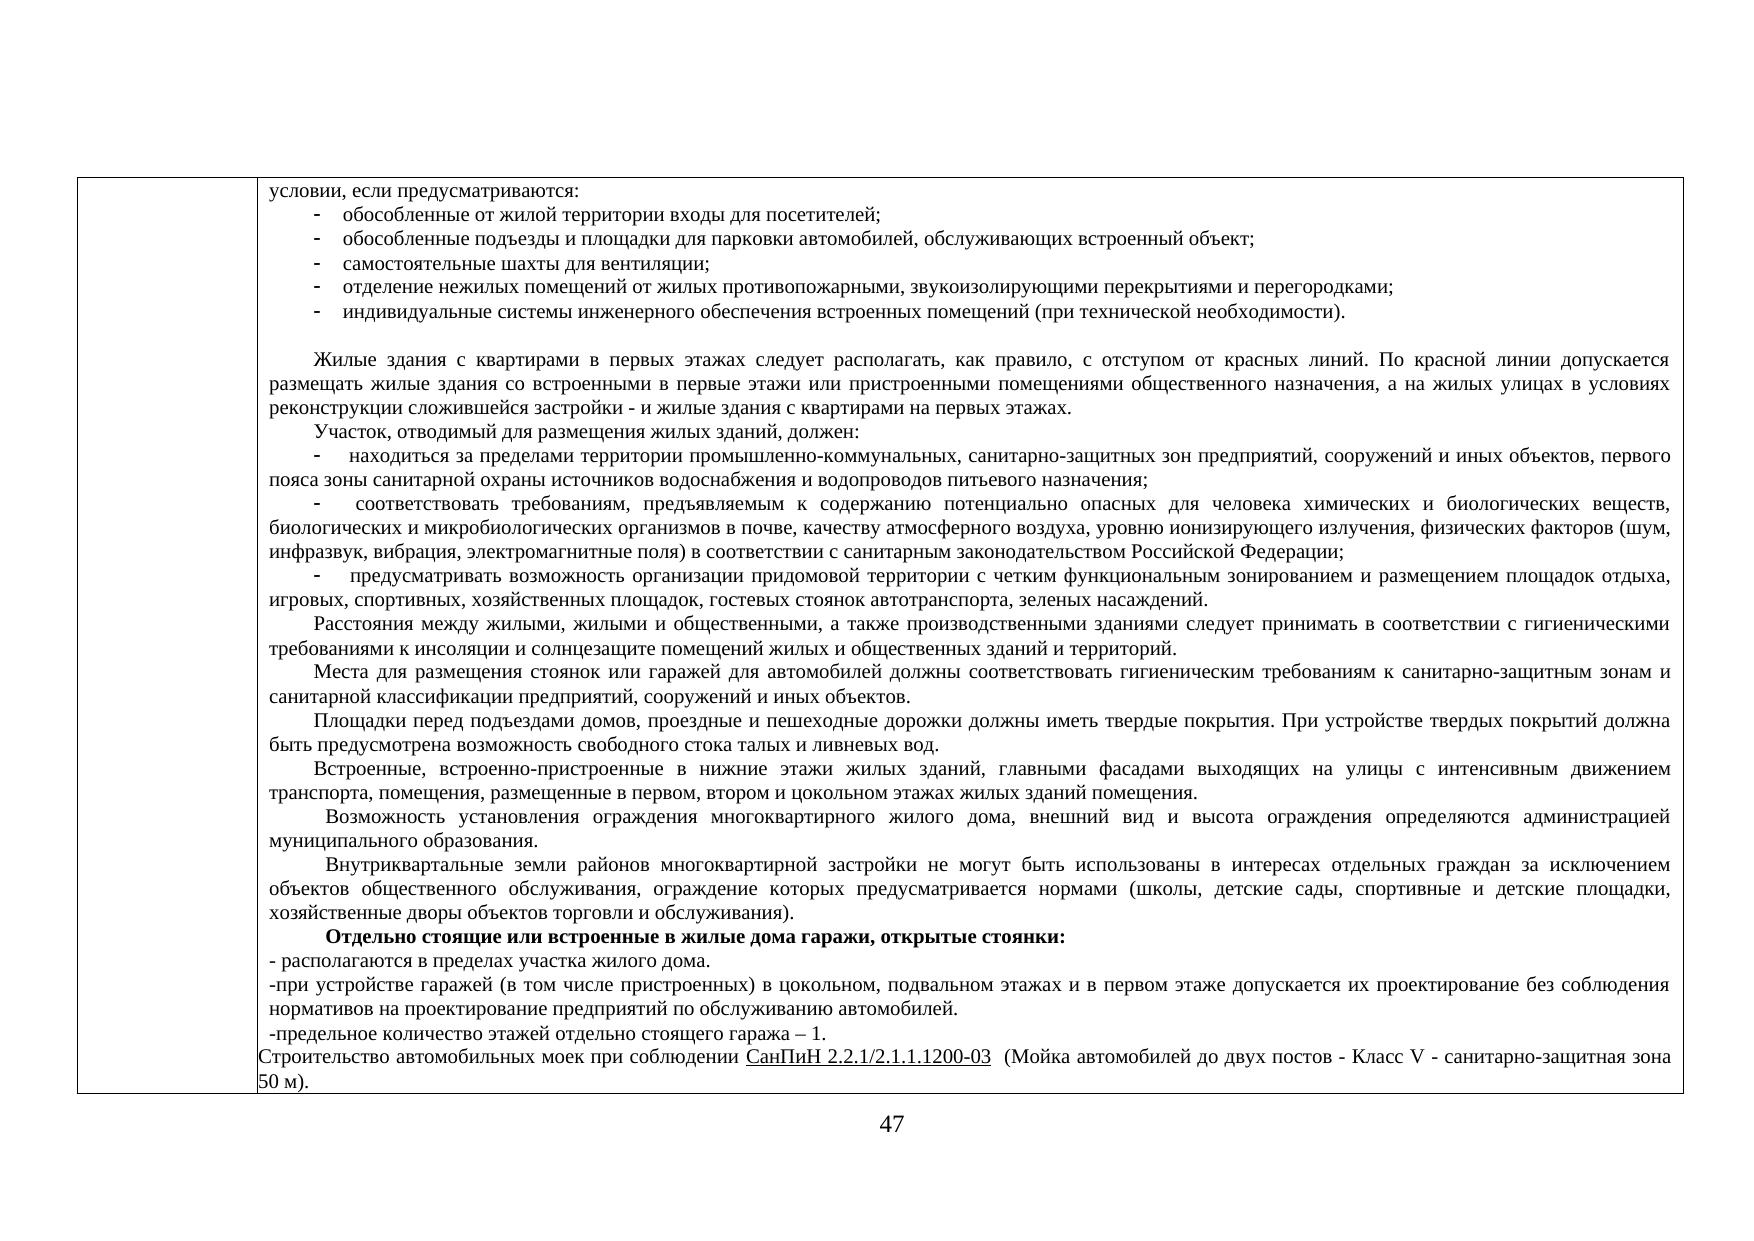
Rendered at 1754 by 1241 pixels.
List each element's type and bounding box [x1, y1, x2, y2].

table_cell [78, 178, 257, 1093]
table_cell [258, 178, 1683, 1093]
